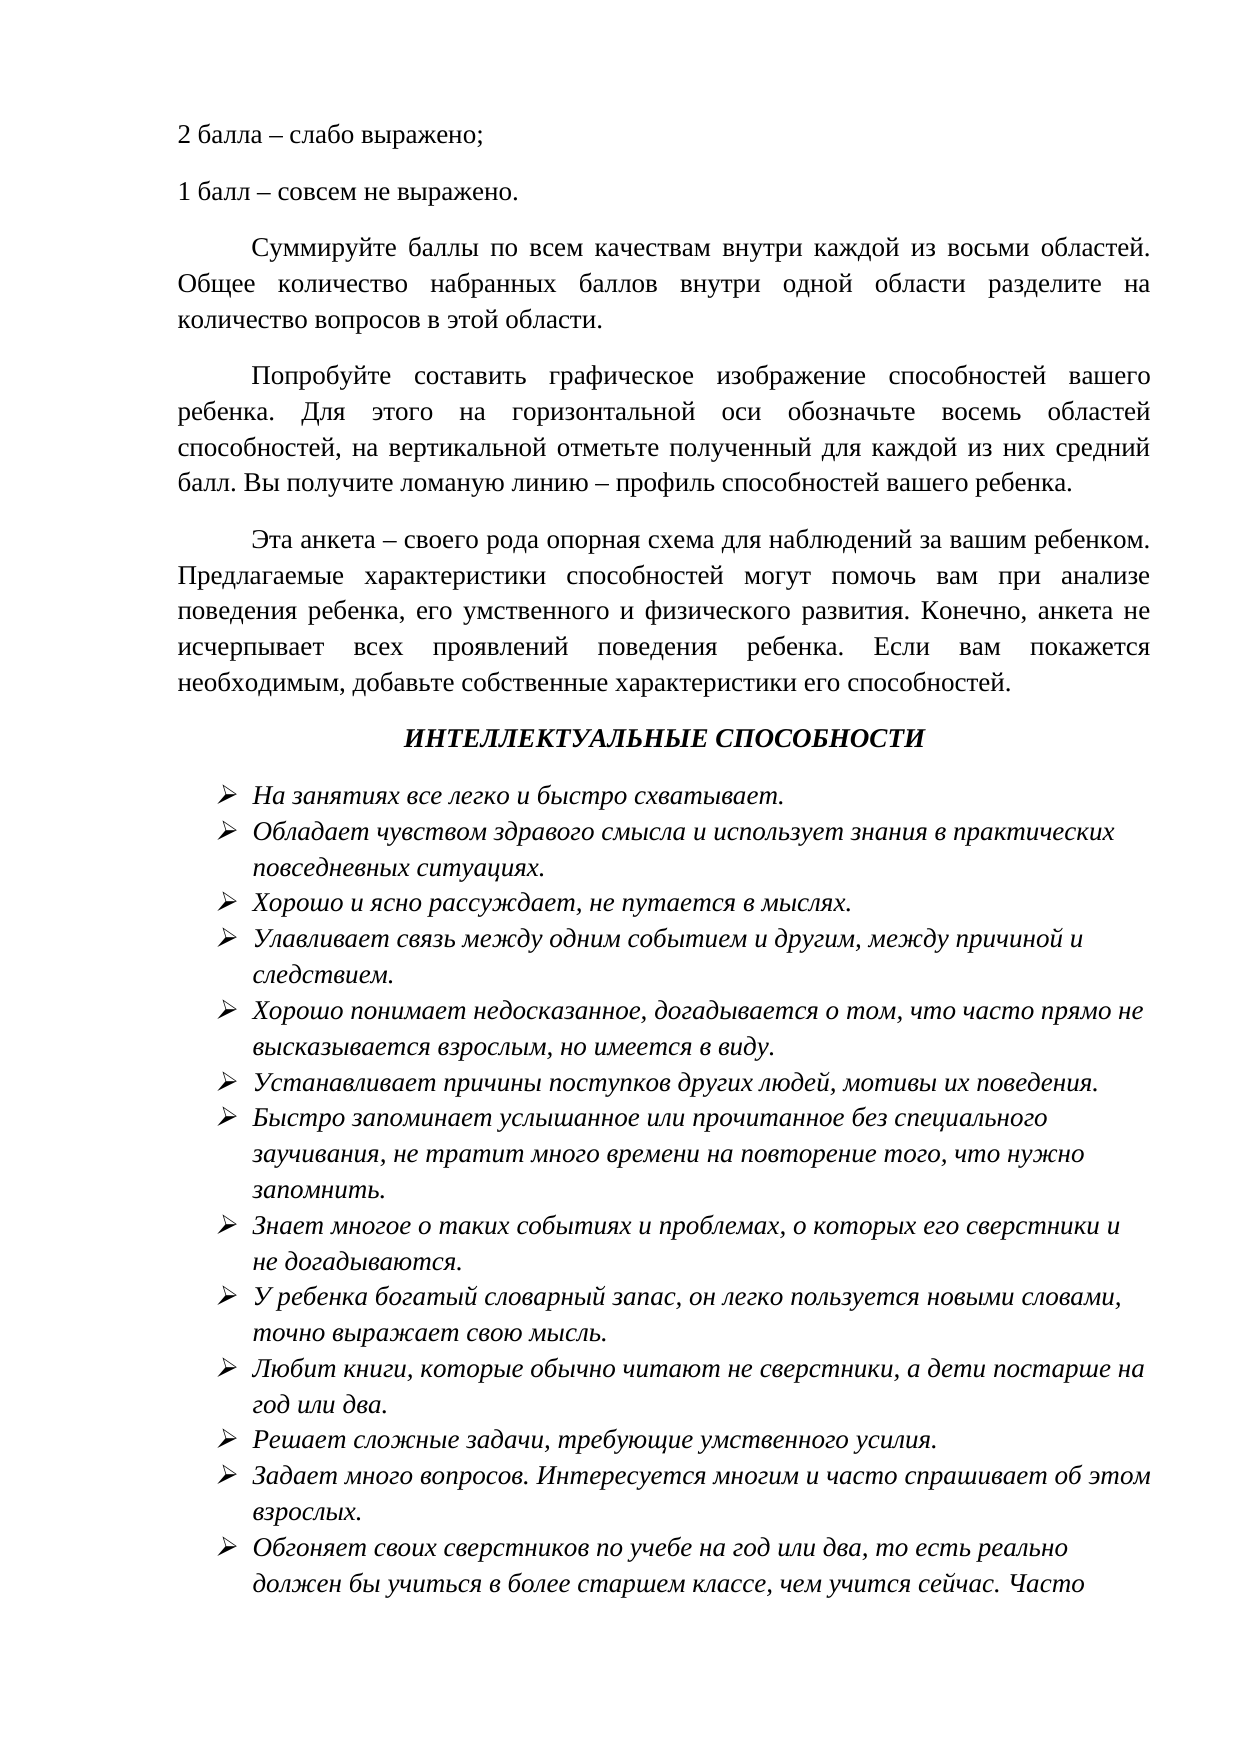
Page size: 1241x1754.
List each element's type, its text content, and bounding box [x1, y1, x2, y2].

text Попробуйте составить графическое изображение способностей вашего ребенка. Для этого на горизонтальной оси обозначьте восемь областей способностей, на вертикальной отметьте полученный для каждой из них средний балл. Вы получите ломаную линию – профиль способностей вашего ребенка. [177, 359, 1152, 498]
text 1 балл – совсем не выражено. [177, 175, 1152, 206]
list Обладает чувством здравого смысла и использует знания в практических повседневных ситуациях. [215, 815, 1152, 882]
list Быстро запоминает услышанное или прочитанное без специального заучивания, не тратит много времени на повторение того, что нужно запомнить. [215, 1102, 1152, 1204]
list Улавливает связь между одним событием и другим, между причиной и следствием. [215, 922, 1152, 989]
text ИНТЕЛЛЕКТУАЛЬНЫЕ СПОСОБНОСТИ [177, 722, 1152, 754]
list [215, 1531, 1152, 1598]
list У ребенка богатый словарный запас, он легко пользуется новыми словами, точно выражает свою мысль. [215, 1280, 1152, 1347]
list Знает многое о таких событиях и проблемах, о которых его сверстники и не догадываются. [215, 1209, 1152, 1276]
list Задает много вопросов. Интересуется многим и часто спрашивает об этом взрослых. [215, 1459, 1152, 1526]
list На занятиях все легко и быстро схватывает. [215, 779, 1152, 810]
list Решает сложные задачи, требующие умственного усилия. [215, 1423, 1152, 1455]
text Эта анкета – своего рода опорная схема для наблюдений за вашим ребенком. Предлагаемые характеристики способностей могут помочь вам при анализе поведения ребенка, его умственного и физического развития. Конечно, анкета не исчерпывает всех проявлений поведения ребенка. Если вам покажется необходимым, добавьте собственные характеристики его способностей. [177, 523, 1152, 697]
list Хорошо и ясно рассуждает, не путается в мыслях. [215, 887, 1152, 918]
list Устанавливает причины поступков других людей, мотивы их поведения. [215, 1066, 1152, 1097]
list Хорошо понимает недосказанное, догадывается о том, что часто прямо не высказывается взрослым, но имеется в виду. [215, 994, 1152, 1061]
text Суммируйте баллы по всем качествам внутри каждой из восьми областей. Общее количество набранных баллов внутри одной области разделите на количество вопросов в этой области. [177, 231, 1152, 334]
list Любит книги, которые обычно читают не сверстники, а дети постарше на год или два. [215, 1352, 1152, 1419]
text 2 балла – слабо выражено; [177, 118, 1152, 149]
